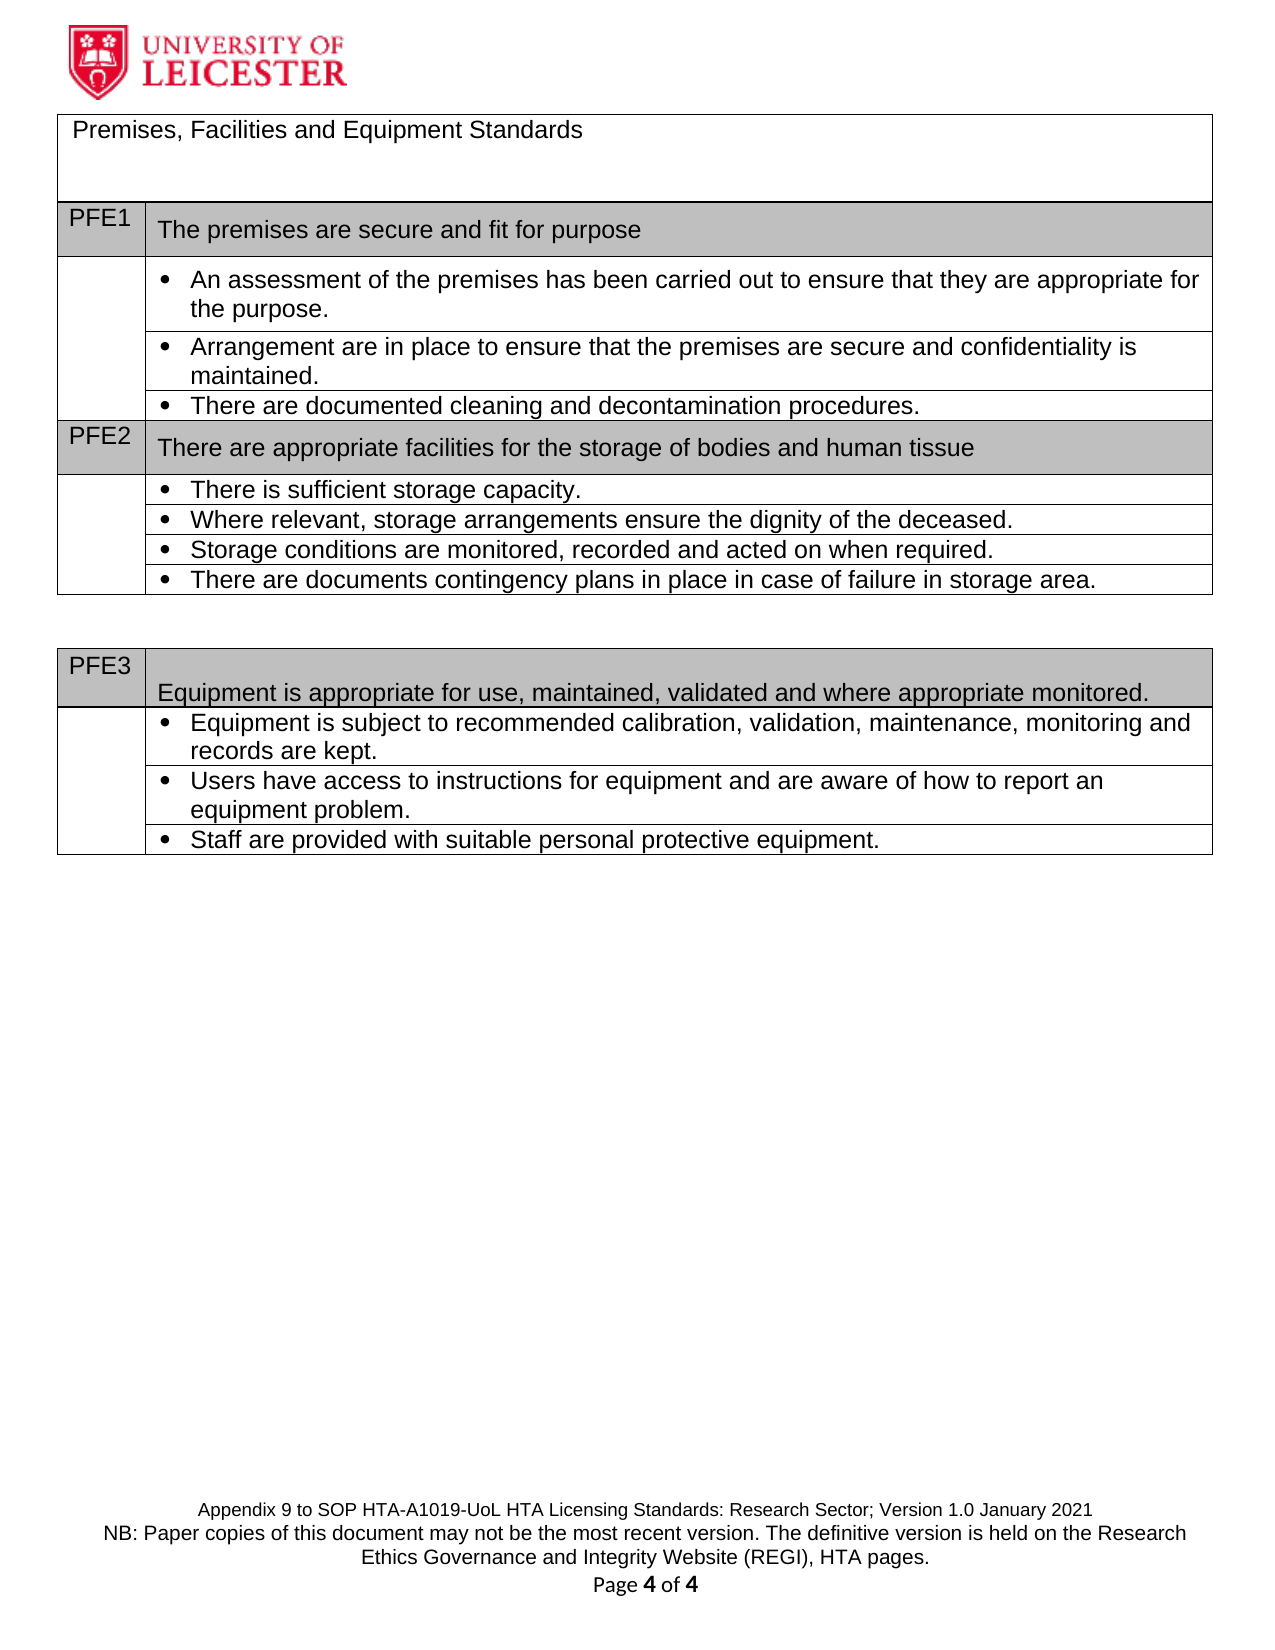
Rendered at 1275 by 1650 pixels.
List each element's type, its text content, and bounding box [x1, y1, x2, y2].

table_cell There are documented cleaning and decontamination procedures. [146, 391, 1212, 420]
table_cell Users have access to instructions for equipment and are aware of how to report an equipment problem. [146, 766, 1212, 824]
table_cell [58, 257, 145, 420]
table_cell [58, 708, 145, 854]
table_cell PFE1 [58, 203, 145, 256]
table_cell [58, 475, 145, 594]
table_cell Equipment is subject to recommended calibration, validation, maintenance, monitoring and records are kept. [146, 708, 1212, 765]
table_cell PFE2 [58, 421, 145, 474]
table_header Equipment is appropriate for use, maintained, validated and where appropriate monitored. [146, 649, 1212, 706]
table_cell There are appropriate facilities for the storage of bodies and human tissue [146, 421, 1212, 474]
table_cell Staff are provided with suitable personal protective equipment. [146, 825, 1212, 854]
table_cell Storage conditions are monitored, recorded and acted on when required. [146, 535, 1212, 564]
picture [68, 25, 347, 100]
table_header PFE3 [58, 649, 145, 706]
table_cell The premises are secure and fit for purpose [146, 203, 1212, 256]
table_cell Where relevant, storage arrangements ensure the dignity of the deceased. [146, 505, 1212, 534]
table_cell An assessment of the premises has been carried out to ensure that they are appropriate for the purpose. [146, 257, 1212, 331]
table_cell Arrangement are in place to ensure that the premises are secure and confidentiality is maintained. [146, 332, 1212, 390]
table_header Premises, Facilities and Equipment Standards [58, 115, 1212, 201]
table_cell There is sufficient storage capacity. [146, 475, 1212, 504]
table_cell There are documents contingency plans in place in case of failure in storage area. [146, 565, 1212, 594]
